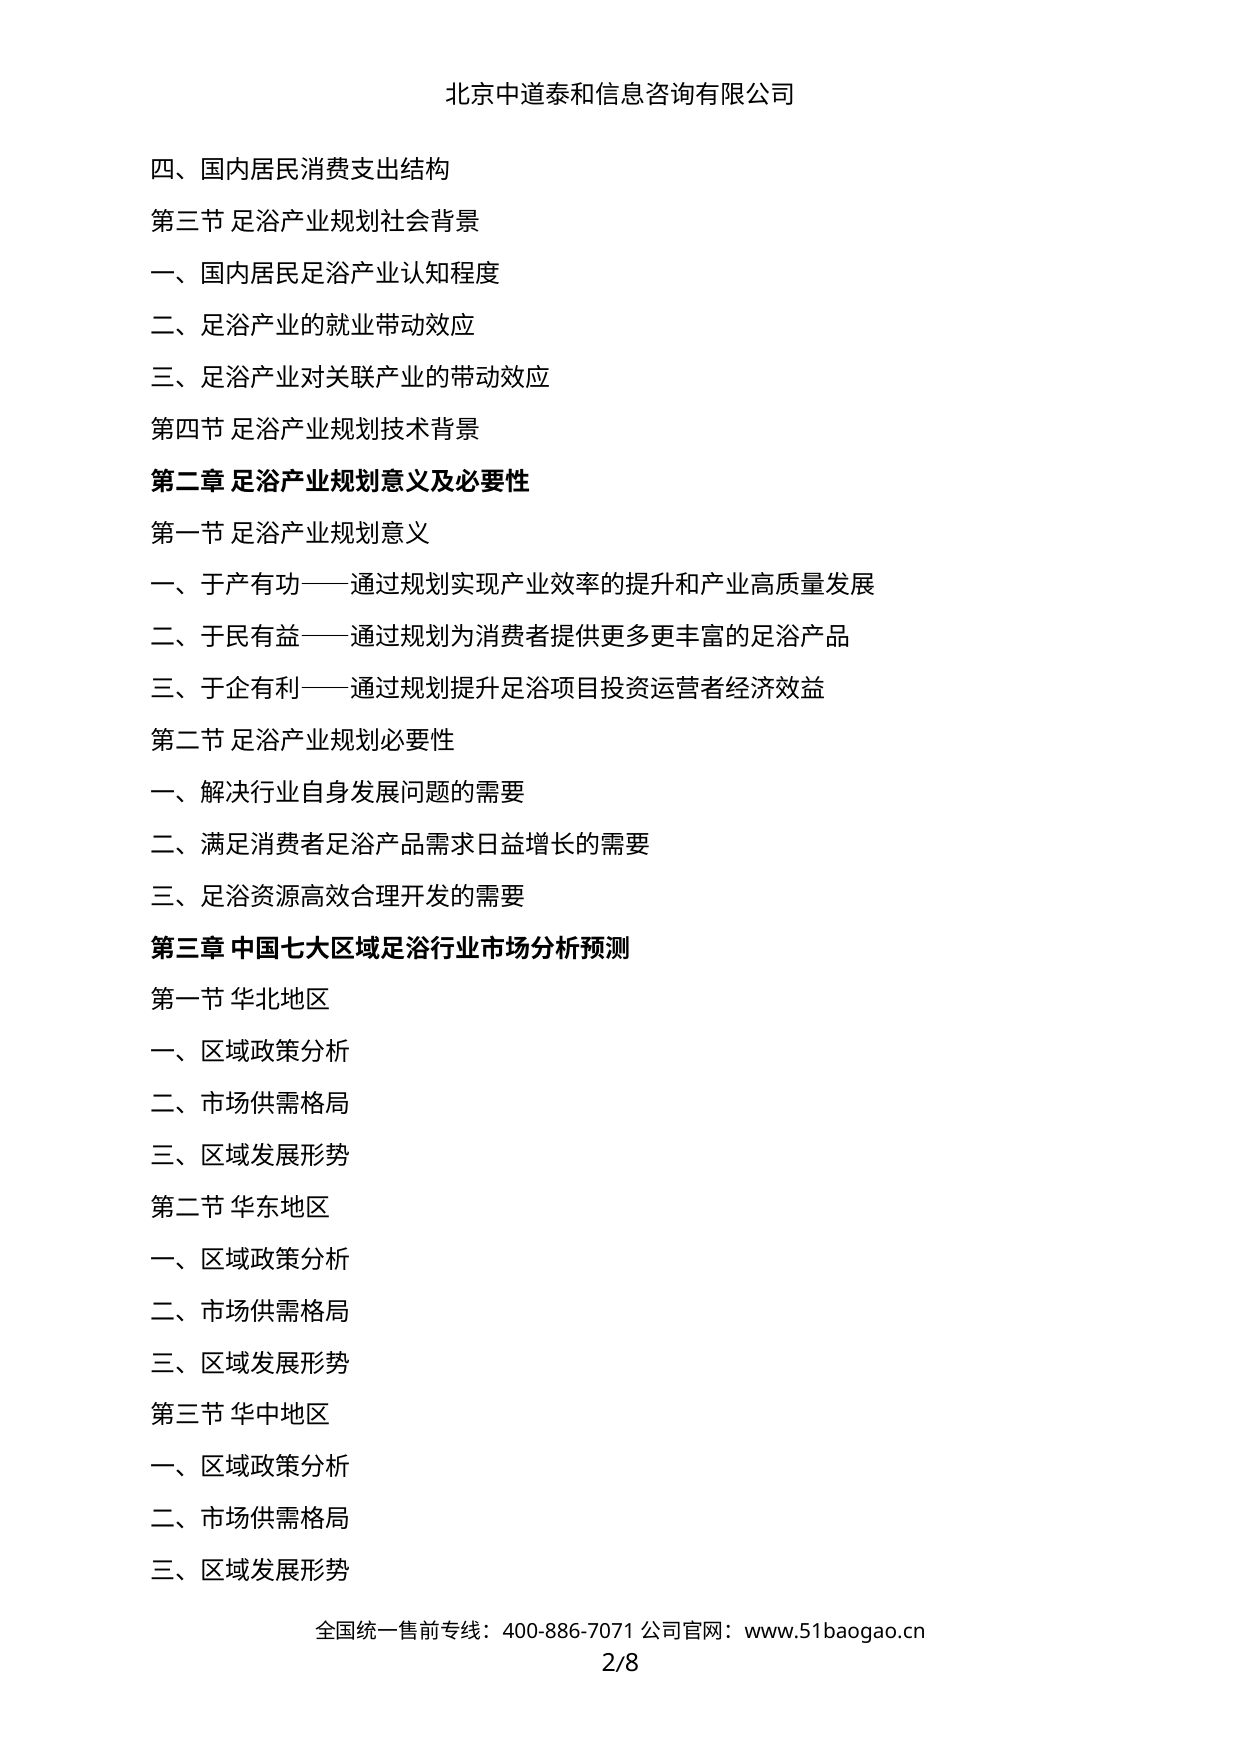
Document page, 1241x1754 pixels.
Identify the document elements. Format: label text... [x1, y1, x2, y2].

text 二、市场供需格局 [150, 1499, 1090, 1535]
text 一、解决行业自身发展问题的需要 [150, 772, 1090, 809]
text 第一节 足浴产业规划意义 [150, 513, 1090, 549]
text 一、区域政策分析 [150, 1239, 1090, 1276]
text 第三章 中国七大区域足浴行业市场分析预测 [150, 928, 1090, 964]
text 第二章 足浴产业规划意义及必要性 [150, 461, 1090, 497]
text 一、国内居民足浴产业认知程度 [150, 254, 1090, 290]
text 第二节 华东地区 [150, 1187, 1090, 1224]
text 二、市场供需格局 [150, 1084, 1090, 1120]
text 第一节 华北地区 [150, 980, 1090, 1016]
text 三、足浴产业对关联产业的带动效应 [150, 357, 1090, 394]
text 三、区域发展形势 [150, 1343, 1090, 1379]
text 二、足浴产业的就业带动效应 [150, 306, 1090, 342]
text 第三节 足浴产业规划社会背景 [150, 202, 1090, 238]
text 第三节 华中地区 [150, 1395, 1090, 1431]
text 三、足浴资源高效合理开发的需要 [150, 876, 1090, 912]
text 二、市场供需格局 [150, 1291, 1090, 1327]
text 一、于产有功——通过规划实现产业效率的提升和产业高质量发展 [150, 565, 1090, 601]
text 三、区域发展形势 [150, 1136, 1090, 1172]
text 一、区域政策分析 [150, 1032, 1090, 1068]
text 三、于企有利——通过规划提升足浴项目投资运营者经济效益 [150, 669, 1090, 705]
text 二、满足消费者足浴产品需求日益增长的需要 [150, 824, 1090, 861]
text 第二节 足浴产业规划必要性 [150, 721, 1090, 757]
text 二、于民有益——通过规划为消费者提供更多更丰富的足浴产品 [150, 617, 1090, 653]
text 第四节 足浴产业规划技术背景 [150, 409, 1090, 446]
text 一、区域政策分析 [150, 1447, 1090, 1483]
text 四、国内居民消费支出结构 [150, 150, 1090, 186]
text 三、区域发展形势 [150, 1551, 1090, 1587]
